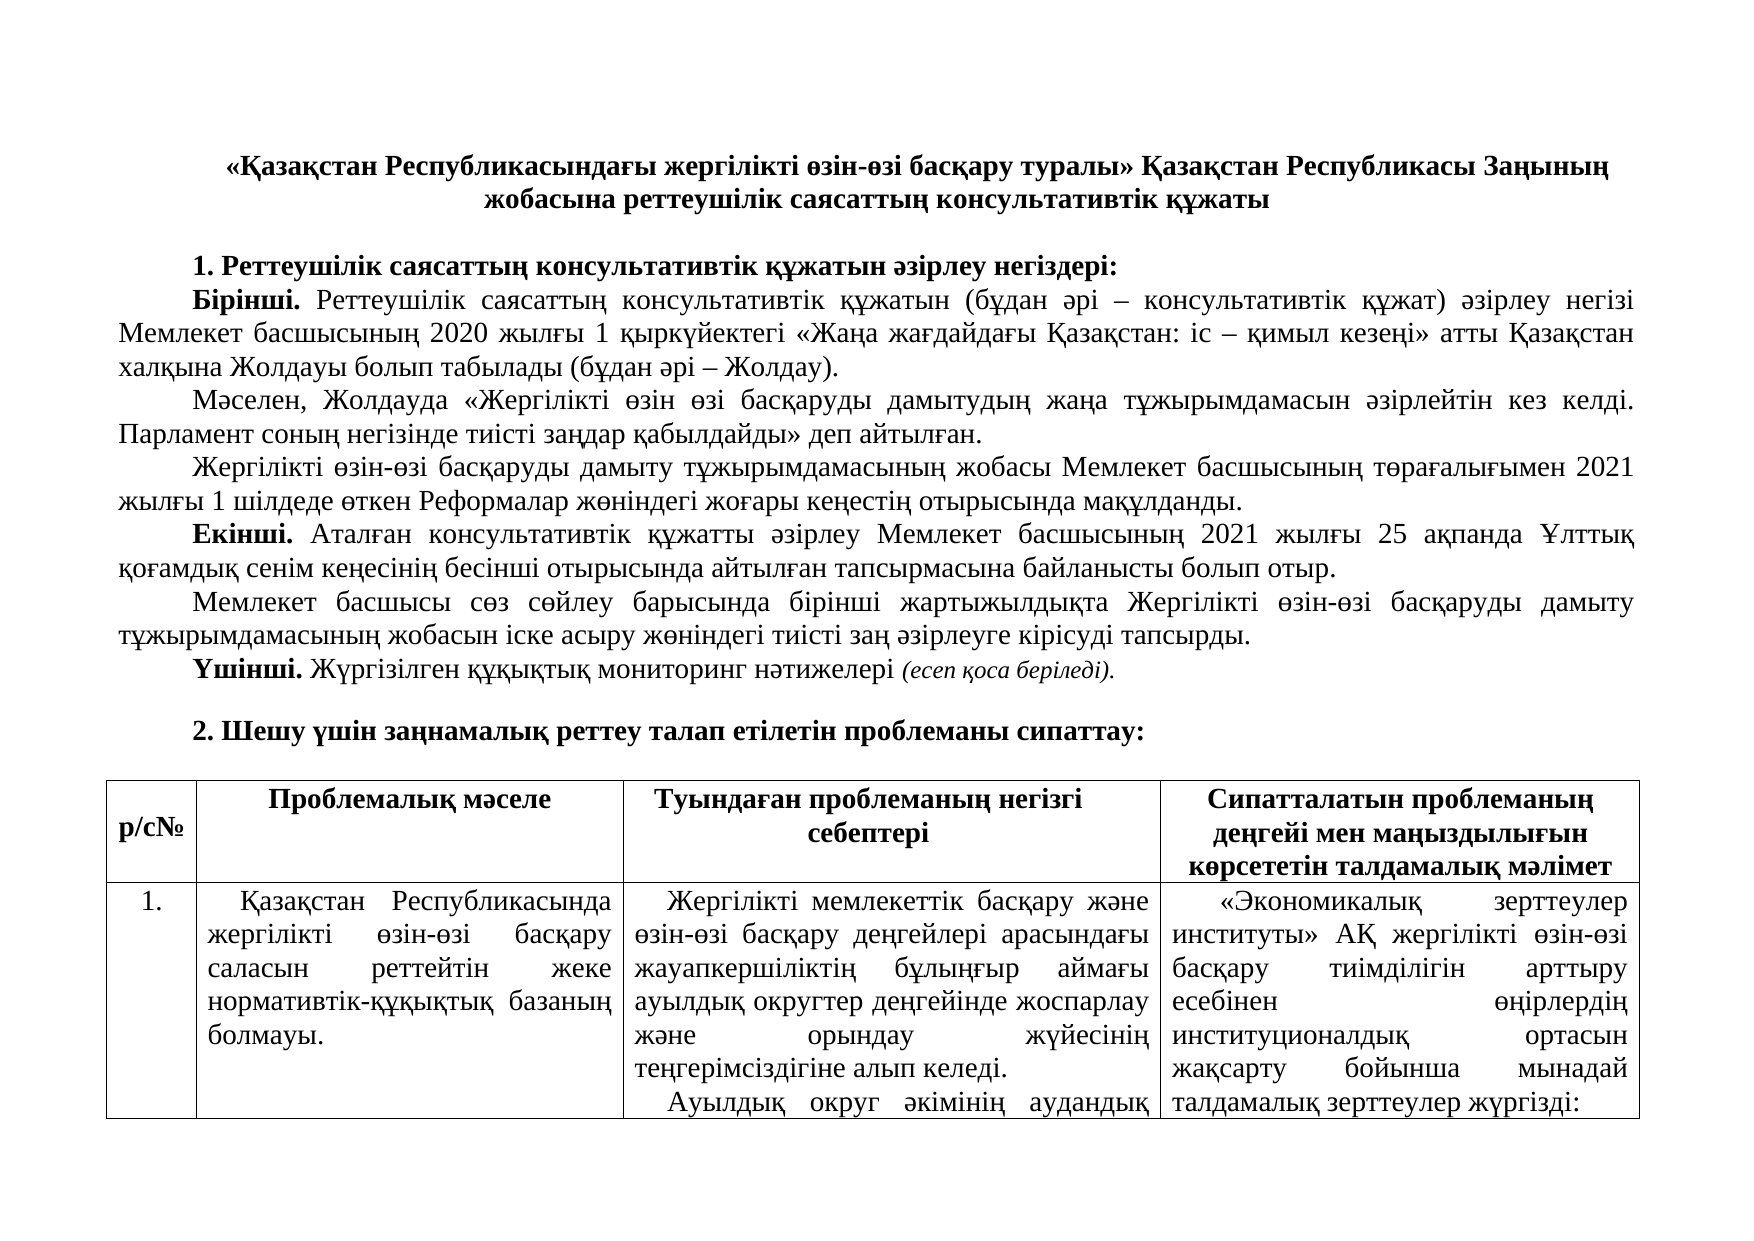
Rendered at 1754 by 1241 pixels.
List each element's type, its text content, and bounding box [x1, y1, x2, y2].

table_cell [624, 883, 1160, 1118]
text Мәселен, Жолдауда «Жергілікті өзін өзі басқаруды дамытудың жаңа тұжырымдамасын əзірлейтін кез келді. Парламент соның негізінде тиісті заңдар қабылдайды» деп айтылған. [118, 382, 1636, 449]
text Екінші. Аталған консультативтік құжатты әзірлеу Мемлекет басшысының 2021 жылғы 25 ақпанда Ұлттық қоғамдық сенім кеңесінің бесінші отырысында айтылған тапсырмасына байланысты болып отыр. [118, 517, 1636, 584]
table_header Проблемалық мәселе [197, 781, 623, 882]
text 2. Шешу үшін заңнамалық реттеу талап етілетін проблеманы сипаттау: [118, 713, 1636, 747]
table_cell 1. [107, 883, 196, 1118]
text «Қазақстан Республикасындағы жергілікті өзін-өзі басқару туралы» Қазақстан Республикасы Заңының жобасына реттеушілік саясаттың консультативтік құжаты [118, 148, 1636, 215]
table_header р/с№ [107, 781, 196, 882]
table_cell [197, 883, 623, 1118]
table_header Сипатталатын проблеманың деңгейі мен маңыздылығын көрсететін талдамалық мәлімет [1161, 781, 1639, 882]
table_header Туындаған проблеманың негізгі себептері [624, 781, 1160, 882]
text Бірінші. Реттеушілік саясаттың консультативтік құжатын (бұдан әрі – консультативтік құжат) әзірлеу негізі Мемлекет басшысының 2020 жылғы 1 қыркүйектегі «Жаңа жағдайдағы Қазақстан: іс – қимыл кезеңі» атты Қазақстан халқына Жолдауы болып табылады (бұдан әрі – Жолдау). [118, 282, 1636, 382]
text Жергілікті өзін-өзі басқаруды дамыту тұжырымдамасының жобасы Мемлекет басшысының төрағалығымен 2021 жылғы 1 шілдеде өткен Реформалар жөніндегі жоғары кеңестің отырысында мақұлданды. [118, 449, 1636, 517]
text Мемлекет басшысы сөз сөйлеу барысында бірінші жартыжылдықта Жергілікті өзін-өзі басқаруды дамыту тұжырымдамасының жобасын іске асыру жөніндегі тиісті заң әзірлеуге кірісуді тапсырды. [118, 584, 1636, 651]
text Үшінші. Жүргізілген құқықтық мониторинг нәтижелері (есеп қоса беріледі). [118, 651, 1636, 684]
text 1. Реттеушілік саясаттың консультативтік құжатын әзірлеу негіздері: [118, 248, 1636, 282]
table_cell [1161, 883, 1639, 1118]
